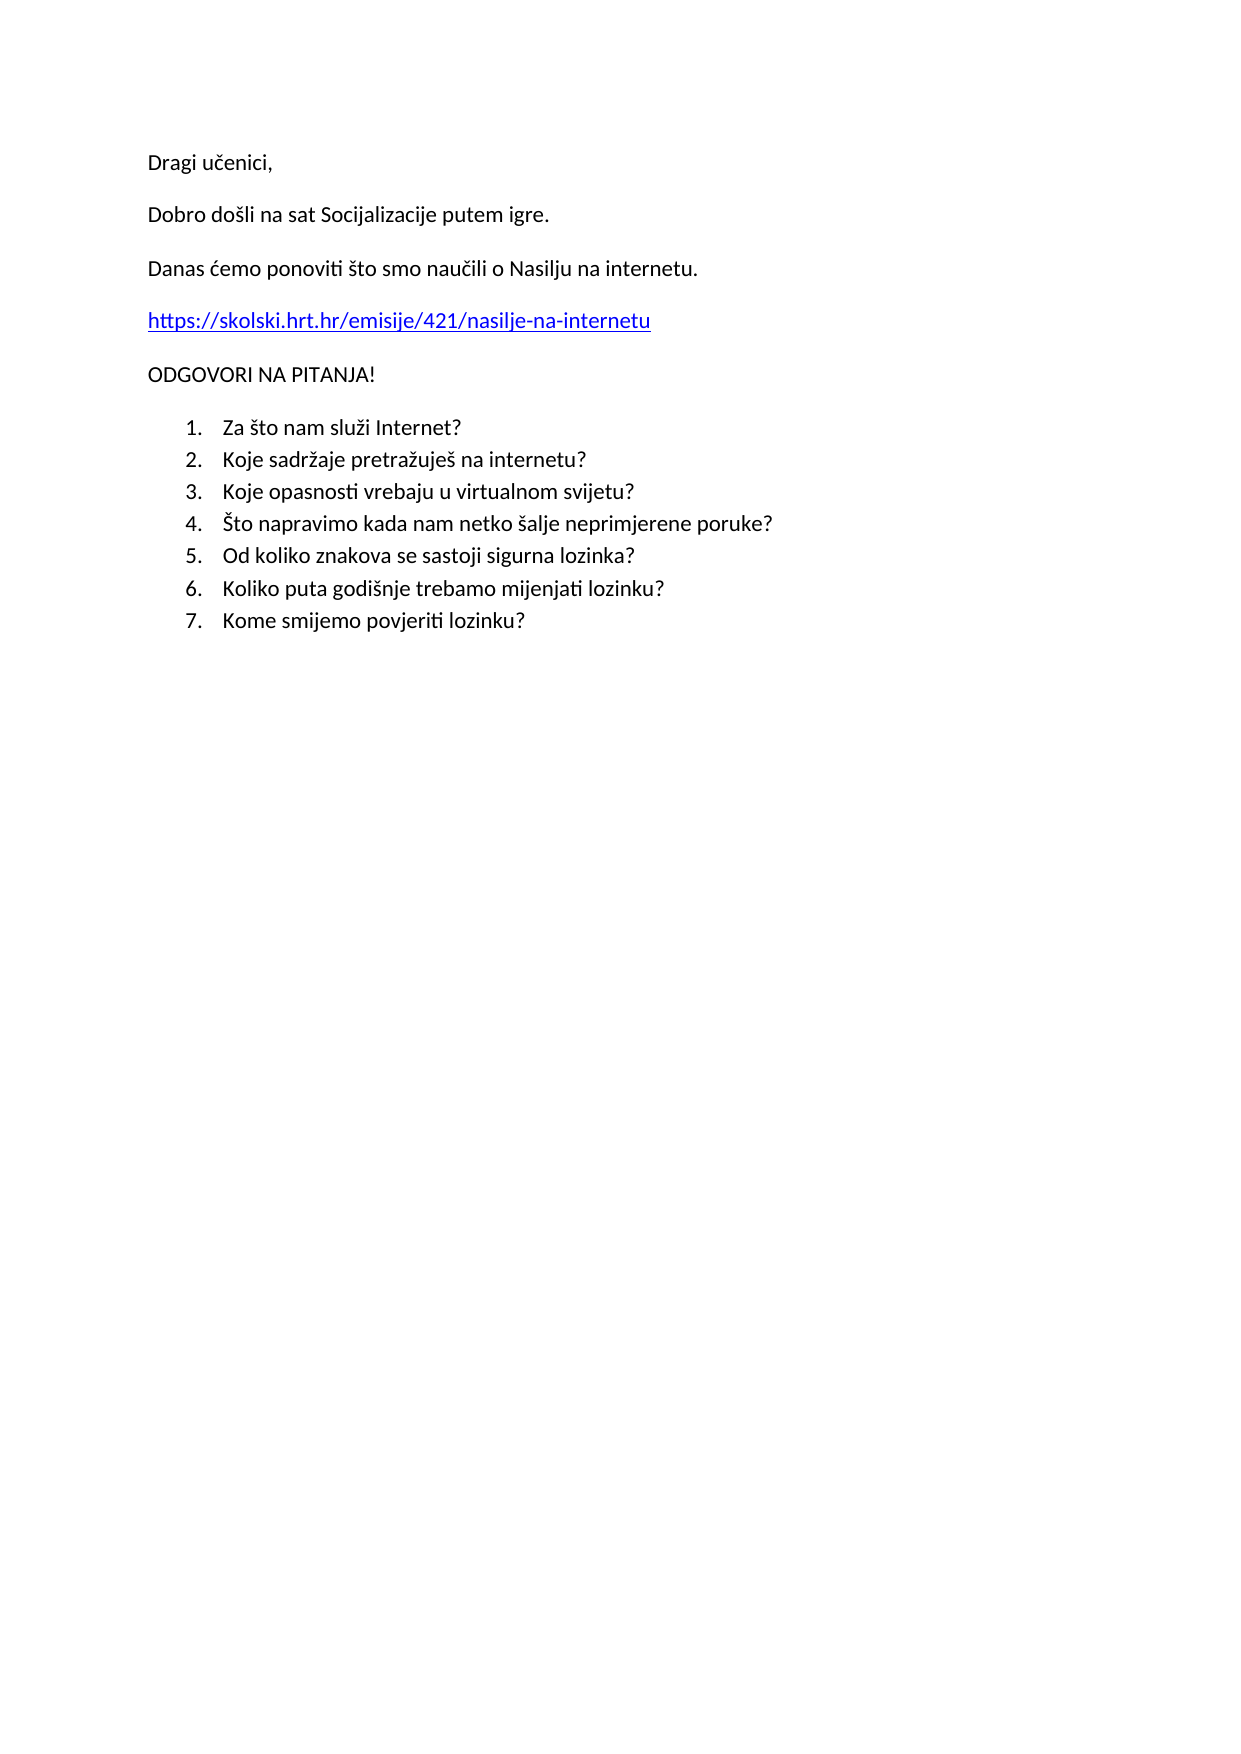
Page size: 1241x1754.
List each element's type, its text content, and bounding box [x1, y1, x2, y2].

list Što napravimo kada nam netko šalje neprimjerene poruke? [185, 509, 1093, 537]
list Koje opasnosti vrebaju u virtualnom svijetu? [185, 477, 1093, 505]
list Koje sadržaje pretražuješ na internetu? [185, 445, 1093, 473]
list Koliko puta godišnje trebamo mijenjati lozinku? [185, 574, 1093, 602]
text Dobro došli na sat Socijalizacije putem igre. [148, 201, 1093, 229]
list Od koliko znakova se sastoji sigurna lozinka? [185, 541, 1093, 569]
text https://skolski.hrt.hr/emisije/421/nasilje-na-internetu [148, 307, 1093, 335]
text Danas ćemo ponoviti što smo naučili o Nasilju na internetu. [148, 254, 1093, 282]
list Za što nam služi Internet? [185, 413, 1093, 441]
text Dragi učenici, [148, 148, 1093, 176]
text ODGOVORI NA PITANJA! [148, 360, 1093, 388]
list Kome smijemo povjeriti lozinku? [185, 606, 1093, 634]
